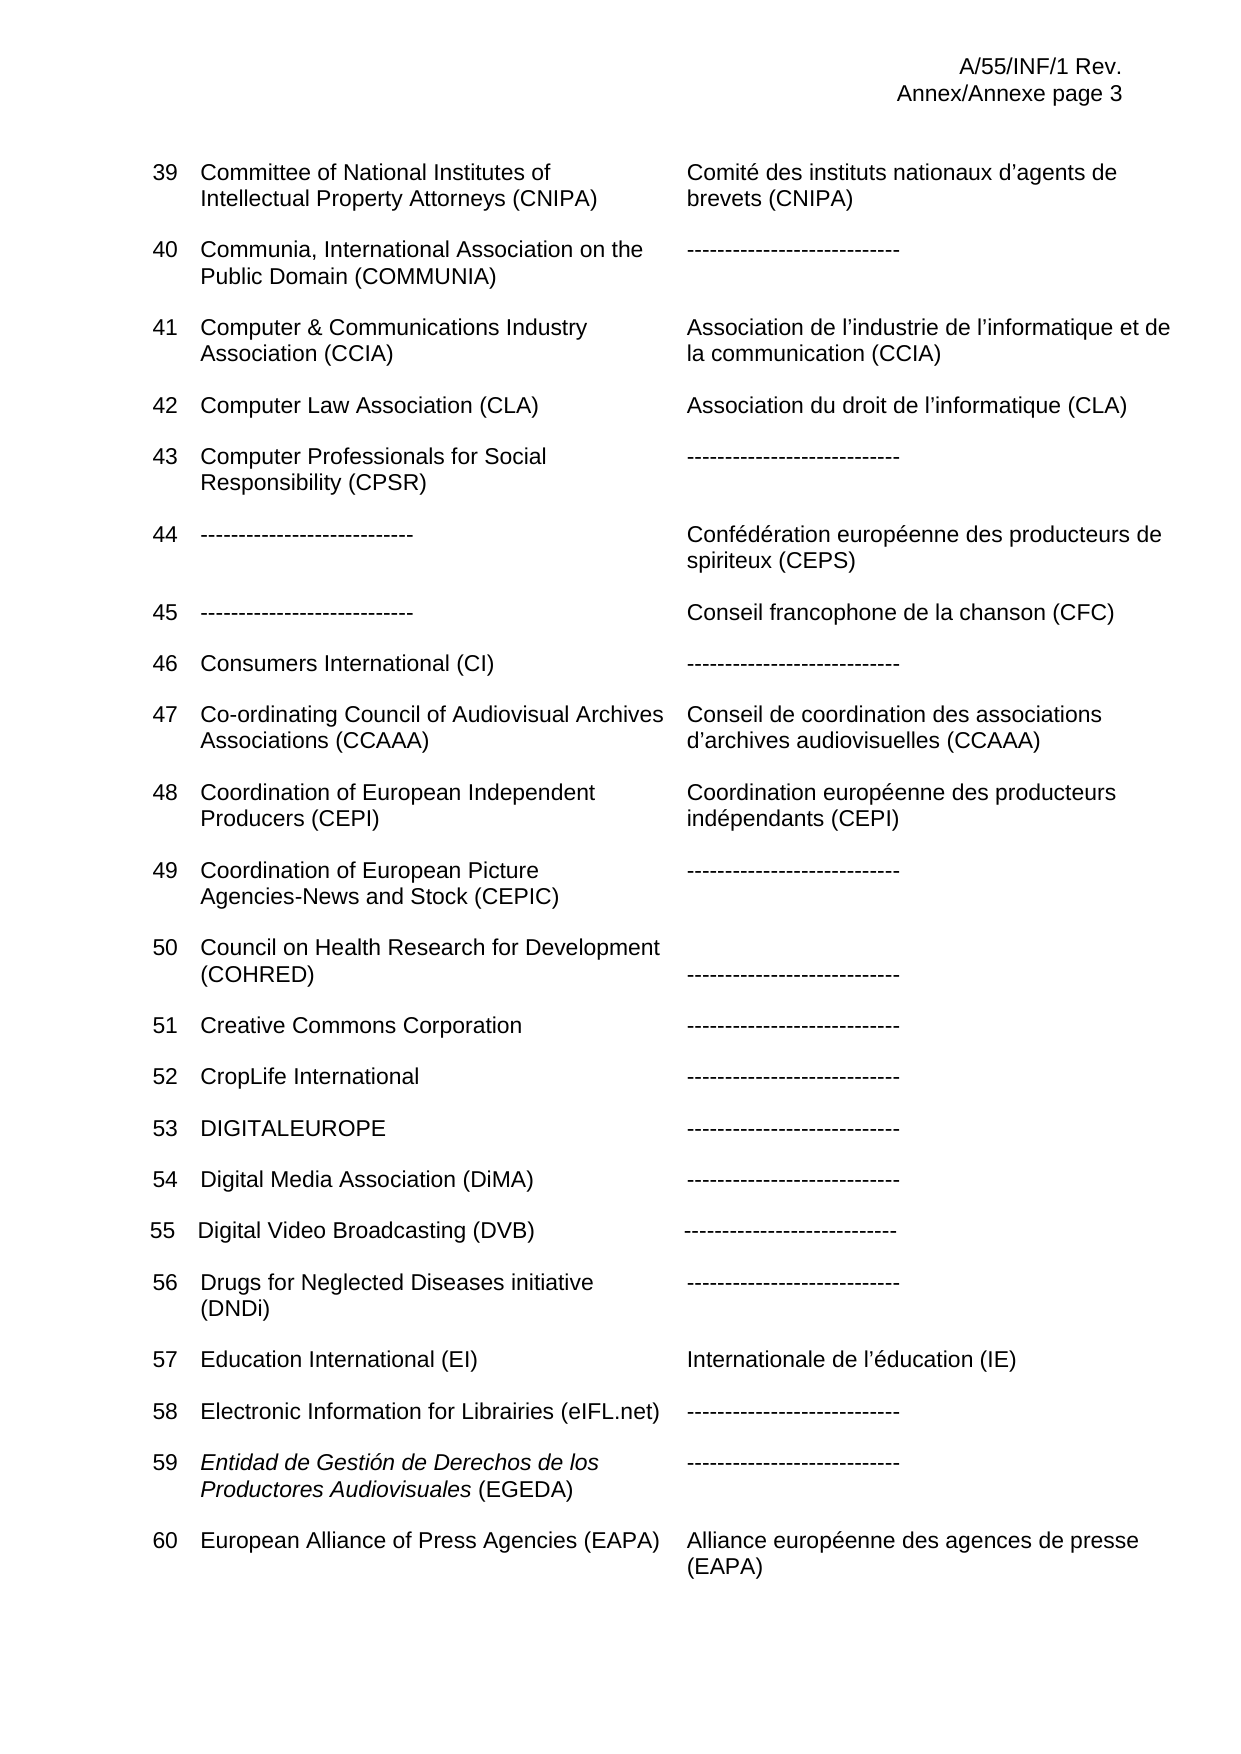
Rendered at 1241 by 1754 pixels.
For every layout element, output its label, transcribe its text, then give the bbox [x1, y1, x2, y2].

table_cell ---------------------------- [675, 1398, 1188, 1449]
table_cell ---------------------------- [675, 1269, 1188, 1346]
table_cell Conseil de coordination des associations d’archives audiovisuelles (CCAAA) [675, 701, 1188, 779]
table_cell ---------------------------- [673, 1218, 1185, 1269]
table_cell [84, 314, 189, 392]
table_cell Computer Professionals for Social Responsibility (CPSR) [189, 443, 675, 521]
table_cell Drugs for Neglected Diseases initiative (DNDi) [189, 1269, 675, 1346]
table_cell [84, 159, 189, 236]
table_cell ---------------------------- [675, 443, 1188, 521]
table_cell [84, 521, 189, 598]
table_cell [84, 392, 189, 443]
table_cell Digital Video Broadcasting (DVB) [186, 1218, 672, 1269]
table_cell Computer Law Association (CLA) [189, 392, 675, 443]
table_cell [84, 779, 189, 857]
table_cell Creative Commons Corporation [189, 1012, 675, 1063]
table_cell Alliance européenne des agences de presse (EAPA) [675, 1527, 1188, 1604]
table_cell Council on Health Research for Development (COHRED) [189, 934, 675, 1012]
table_cell Computer & Communications Industry Association (CCIA) [189, 314, 675, 392]
table_cell Entidad de Gestión de Derechos de los Productores Audiovisuales (EGEDA) [189, 1449, 675, 1527]
table_cell Coordination of European Picture Agencies-News and Stock (CEPIC) [189, 857, 675, 934]
table_cell Internationale de l’éducation (IE) [675, 1346, 1188, 1398]
table_cell [84, 1449, 189, 1527]
table_cell ---------------------------- [675, 1063, 1188, 1115]
table_cell Electronic Information for Librairies (eIFL.net) [189, 1398, 675, 1449]
table_cell [82, 1218, 186, 1269]
table_cell European Alliance of Press Agencies (EAPA) [189, 1527, 675, 1604]
table_cell Confédération européenne des producteurs de spiriteux (CEPS) [675, 521, 1188, 598]
table_cell Co-ordinating Council of Audiovisual Archives Associations (CCAAA) [189, 701, 675, 779]
table_cell DIGITALEUROPE [189, 1115, 675, 1166]
table_cell [84, 1012, 189, 1063]
table_cell Coordination européenne des producteurs indépendants (CEPI) [675, 779, 1188, 857]
table_cell [84, 1166, 189, 1217]
table_cell ---------------------------- [675, 857, 1188, 934]
table_cell Association de l’industrie de l’informatique et de la communication (CCIA) [675, 314, 1188, 392]
table_cell Conseil francophone de la chanson (CFC) [675, 599, 1188, 650]
table_cell [84, 1063, 189, 1115]
table_cell Comité des instituts nationaux d’agents de brevets (CNIPA) [675, 159, 1188, 236]
table_cell [84, 1346, 189, 1398]
table_cell ---------------------------- [675, 1115, 1188, 1166]
table_cell CropLife International [189, 1063, 675, 1115]
table_cell Digital Media Association (DiMA) [189, 1166, 675, 1217]
table_cell ---------------------------- [675, 1012, 1188, 1063]
table_cell [84, 236, 189, 314]
table_cell [84, 934, 189, 1012]
table_cell [84, 1527, 189, 1604]
table_cell Education International (EI) [189, 1346, 675, 1398]
table_cell Communia, International Association on the Public Domain (COMMUNIA) [189, 236, 675, 314]
table_cell [84, 443, 189, 521]
table_cell ---------------------------- [189, 521, 675, 598]
table_cell [84, 650, 189, 701]
table_cell Coordination of European Independent Producers (CEPI) [189, 779, 675, 857]
table_cell [84, 599, 189, 650]
table_cell ---------------------------- [675, 236, 1188, 314]
table_cell [84, 701, 189, 779]
table_cell ---------------------------- [675, 1449, 1188, 1527]
table_cell ---------------------------- [675, 1166, 1188, 1217]
table_cell [84, 1269, 189, 1346]
table_cell [84, 857, 189, 934]
table_cell ---------------------------- [675, 934, 1188, 1012]
table_cell Consumers International (CI) [189, 650, 675, 701]
table_cell ---------------------------- [675, 650, 1188, 701]
table_cell [84, 1115, 189, 1166]
table_cell Committee of National Institutes of Intellectual Property Attorneys (CNIPA) [189, 159, 675, 236]
table_cell [84, 1398, 189, 1449]
table_cell Association du droit de l’informatique (CLA) [675, 392, 1188, 443]
table_cell ---------------------------- [189, 599, 675, 650]
